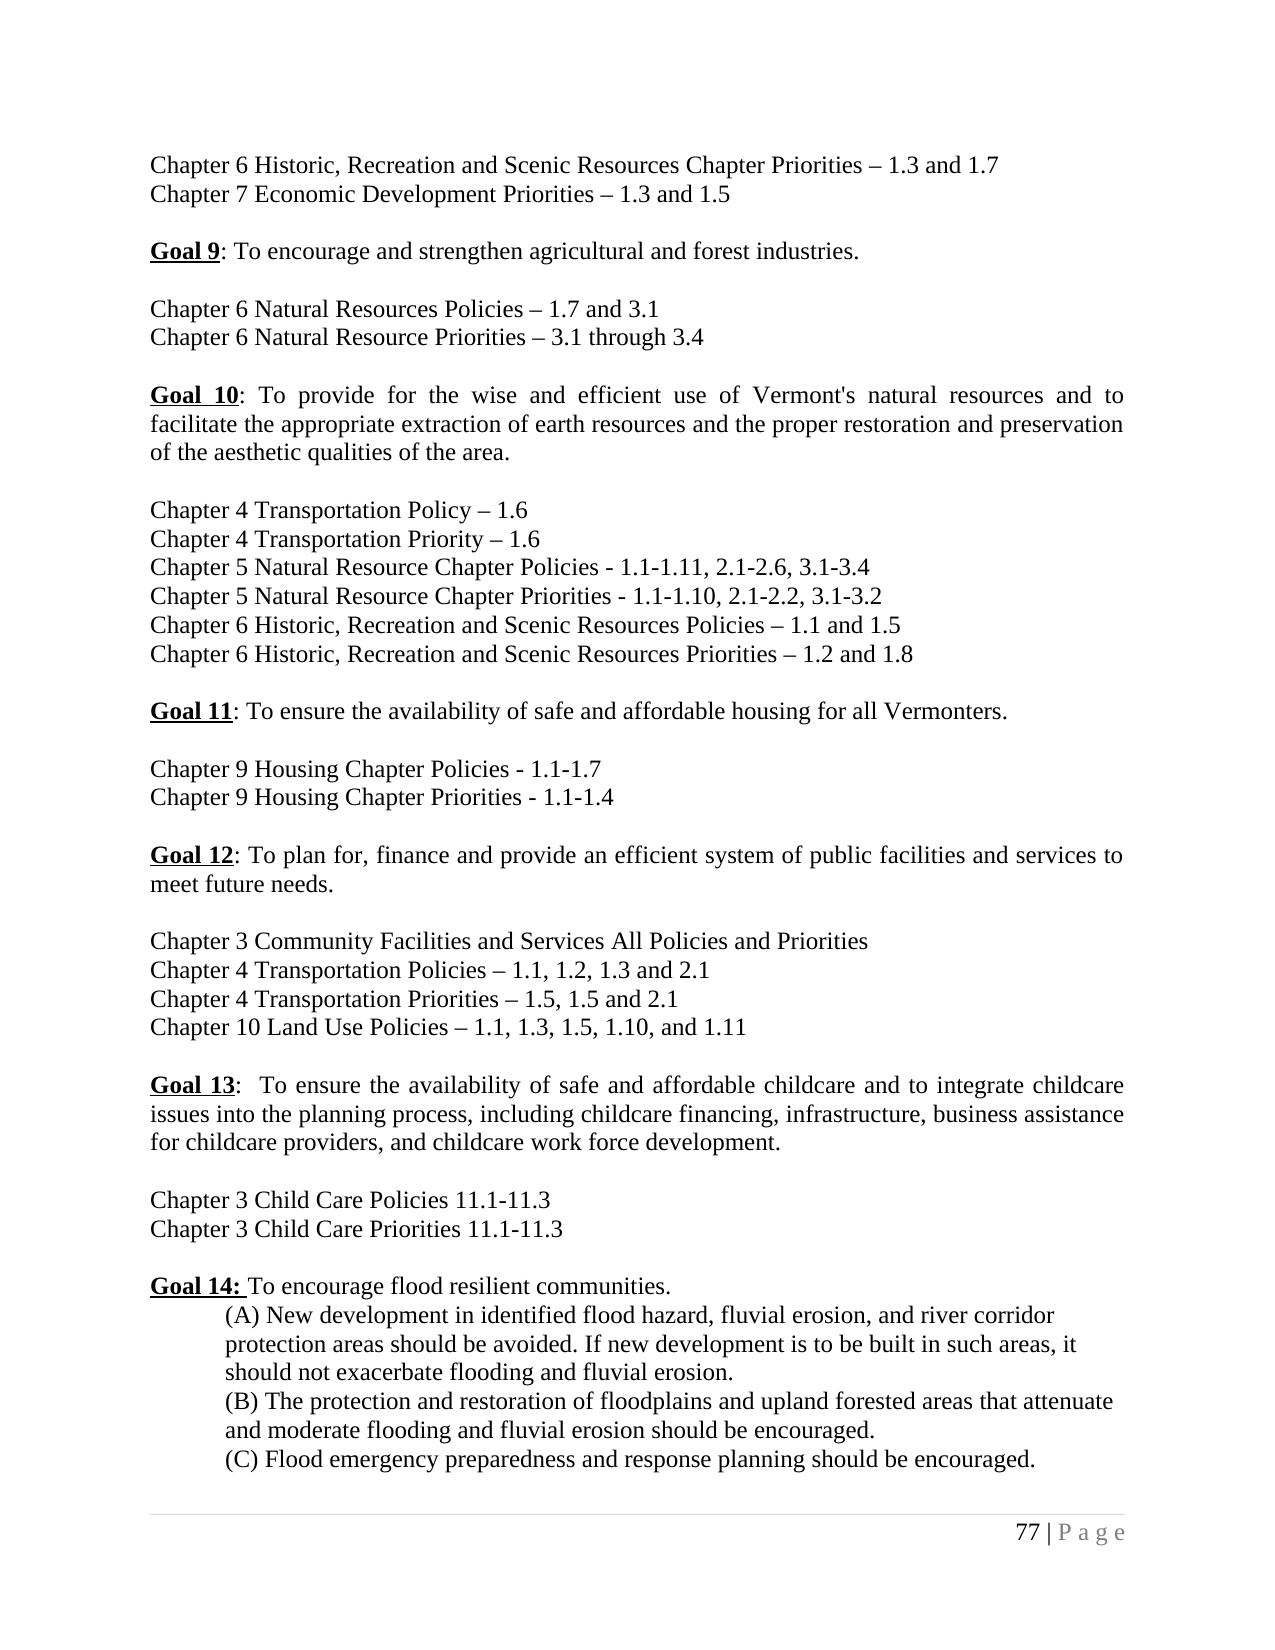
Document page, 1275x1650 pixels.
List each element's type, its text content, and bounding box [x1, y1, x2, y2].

text Chapter 7 Economic Development Priorities – 1.3 and 1.5 [150, 179, 1125, 207]
text Chapter 4 Transportation Policies – 1.1, 1.2, 1.3 and 2.1 [150, 955, 1125, 984]
text Chapter 3 Community Facilities and Services All Policies and Priorities [150, 926, 1125, 955]
text Chapter 6 Natural Resource Priorities – 3.1 through 3.4 [150, 322, 1125, 351]
text Chapter 9 Housing Chapter Policies - 1.1-1.7 [150, 754, 1125, 782]
text (B) The protection and restoration of floodplains and upland forested areas that attenuate and moderate flooding and fluvial erosion should be encouraged. [225, 1386, 1125, 1444]
text Goal 13: To ensure the availability of safe and affordable childcare and to integrate childcare issues into the planning process, including childcare financing, infrastructure, business assistance for childcare providers, and childcare work force development. [150, 1070, 1125, 1156]
text Goal 9: To encourage and strengthen agricultural and forest industries. [150, 236, 1125, 265]
text Chapter 5 Natural Resource Chapter Policies - 1.1-1.11, 2.1-2.6, 3.1-3.4 [150, 552, 1125, 581]
text Goal 12: To plan for, finance and provide an efficient system of public facilities and services to meet future needs. [150, 840, 1125, 897]
text Chapter 4 Transportation Priority – 1.6 [150, 524, 1125, 552]
text Chapter 9 Housing Chapter Priorities - 1.1-1.4 [150, 782, 1125, 811]
text (C) Flood emergency preparedness and response planning should be encouraged. [225, 1444, 1125, 1472]
text Chapter 4 Transportation Priorities – 1.5, 1.5 and 2.1 [150, 984, 1125, 1012]
text Goal 11: To ensure the availability of safe and affordable housing for all Vermonters. [150, 696, 1125, 725]
text Chapter 10 Land Use Policies – 1.1, 1.3, 1.5, 1.10, and 1.11 [150, 1012, 1125, 1041]
text Chapter 5 Natural Resource Chapter Priorities - 1.1-1.10, 2.1-2.2, 3.1-3.2 [150, 581, 1125, 610]
text Chapter 6 Historic, Recreation and Scenic Resources Priorities – 1.2 and 1.8 [150, 639, 1125, 667]
text Goal 14: To encourage flood resilient communities. [150, 1271, 1125, 1300]
text Chapter 6 Historic, Recreation and Scenic Resources Chapter Priorities – 1.3 and 1.7 [150, 150, 1125, 179]
text (A) New development in identified flood hazard, fluvial erosion, and river corridor protection areas should be avoided. If new development is to be built in such areas, it should not exacerbate flooding and fluvial erosion. [225, 1300, 1125, 1386]
text Chapter 3 Child Care Policies 11.1-11.3 [150, 1185, 1125, 1214]
text Chapter 3 Child Care Priorities 11.1-11.3 [150, 1214, 1125, 1242]
text Chapter 6 Historic, Recreation and Scenic Resources Policies – 1.1 and 1.5 [150, 610, 1125, 639]
text Chapter 4 Transportation Policy – 1.6 [150, 495, 1125, 524]
text Chapter 6 Natural Resources Policies – 1.7 and 3.1 [150, 294, 1125, 322]
text Goal 10: To provide for the wise and efficient use of Vermont's natural resources and to facilitate the appropriate extraction of earth resources and the proper restoration and preservation of the aesthetic qualities of the area. [150, 380, 1125, 466]
